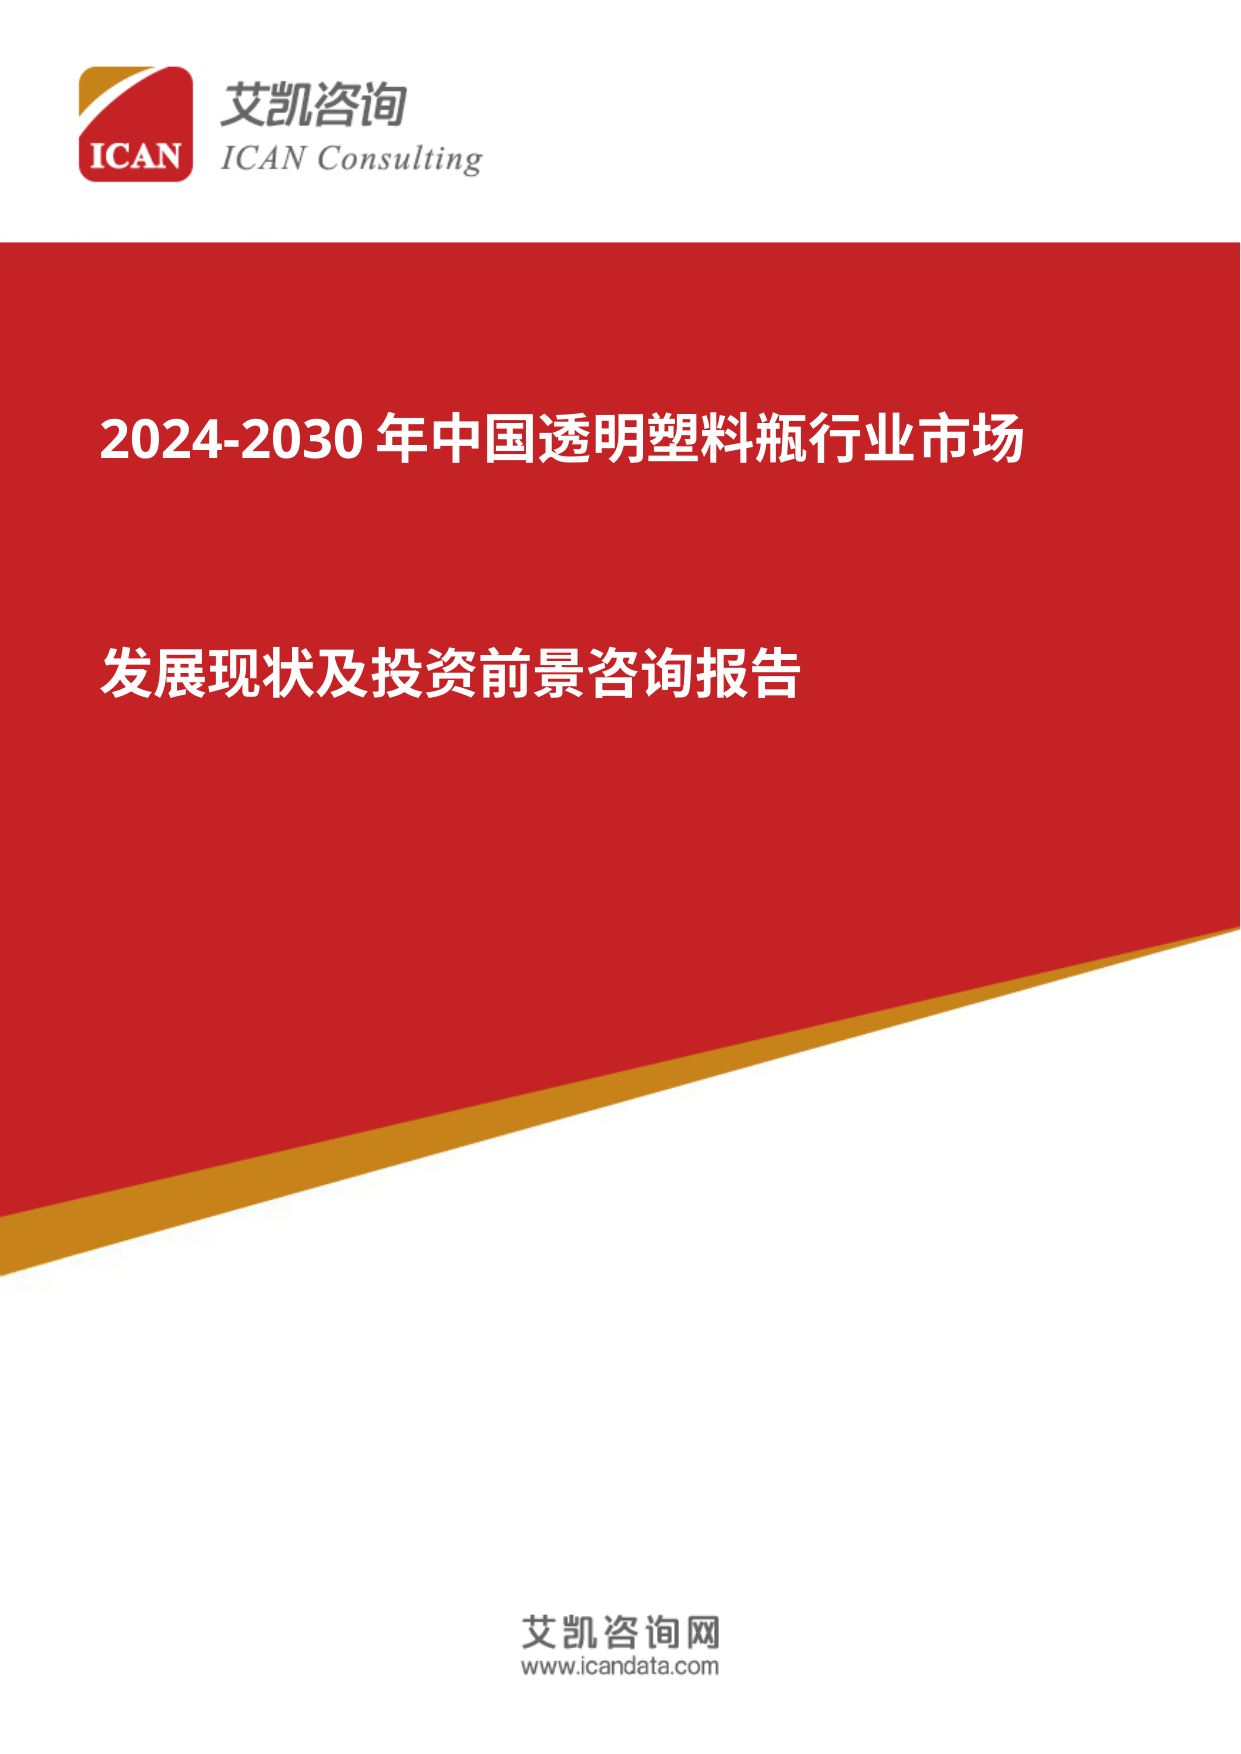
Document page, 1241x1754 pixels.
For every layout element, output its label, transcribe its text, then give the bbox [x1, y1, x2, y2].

subtitle 2024-2030年中国透明塑料瓶行业市场发展现状及投资前景咨询报告 [99, 386, 1053, 718]
picture [0, 5, 1241, 1754]
